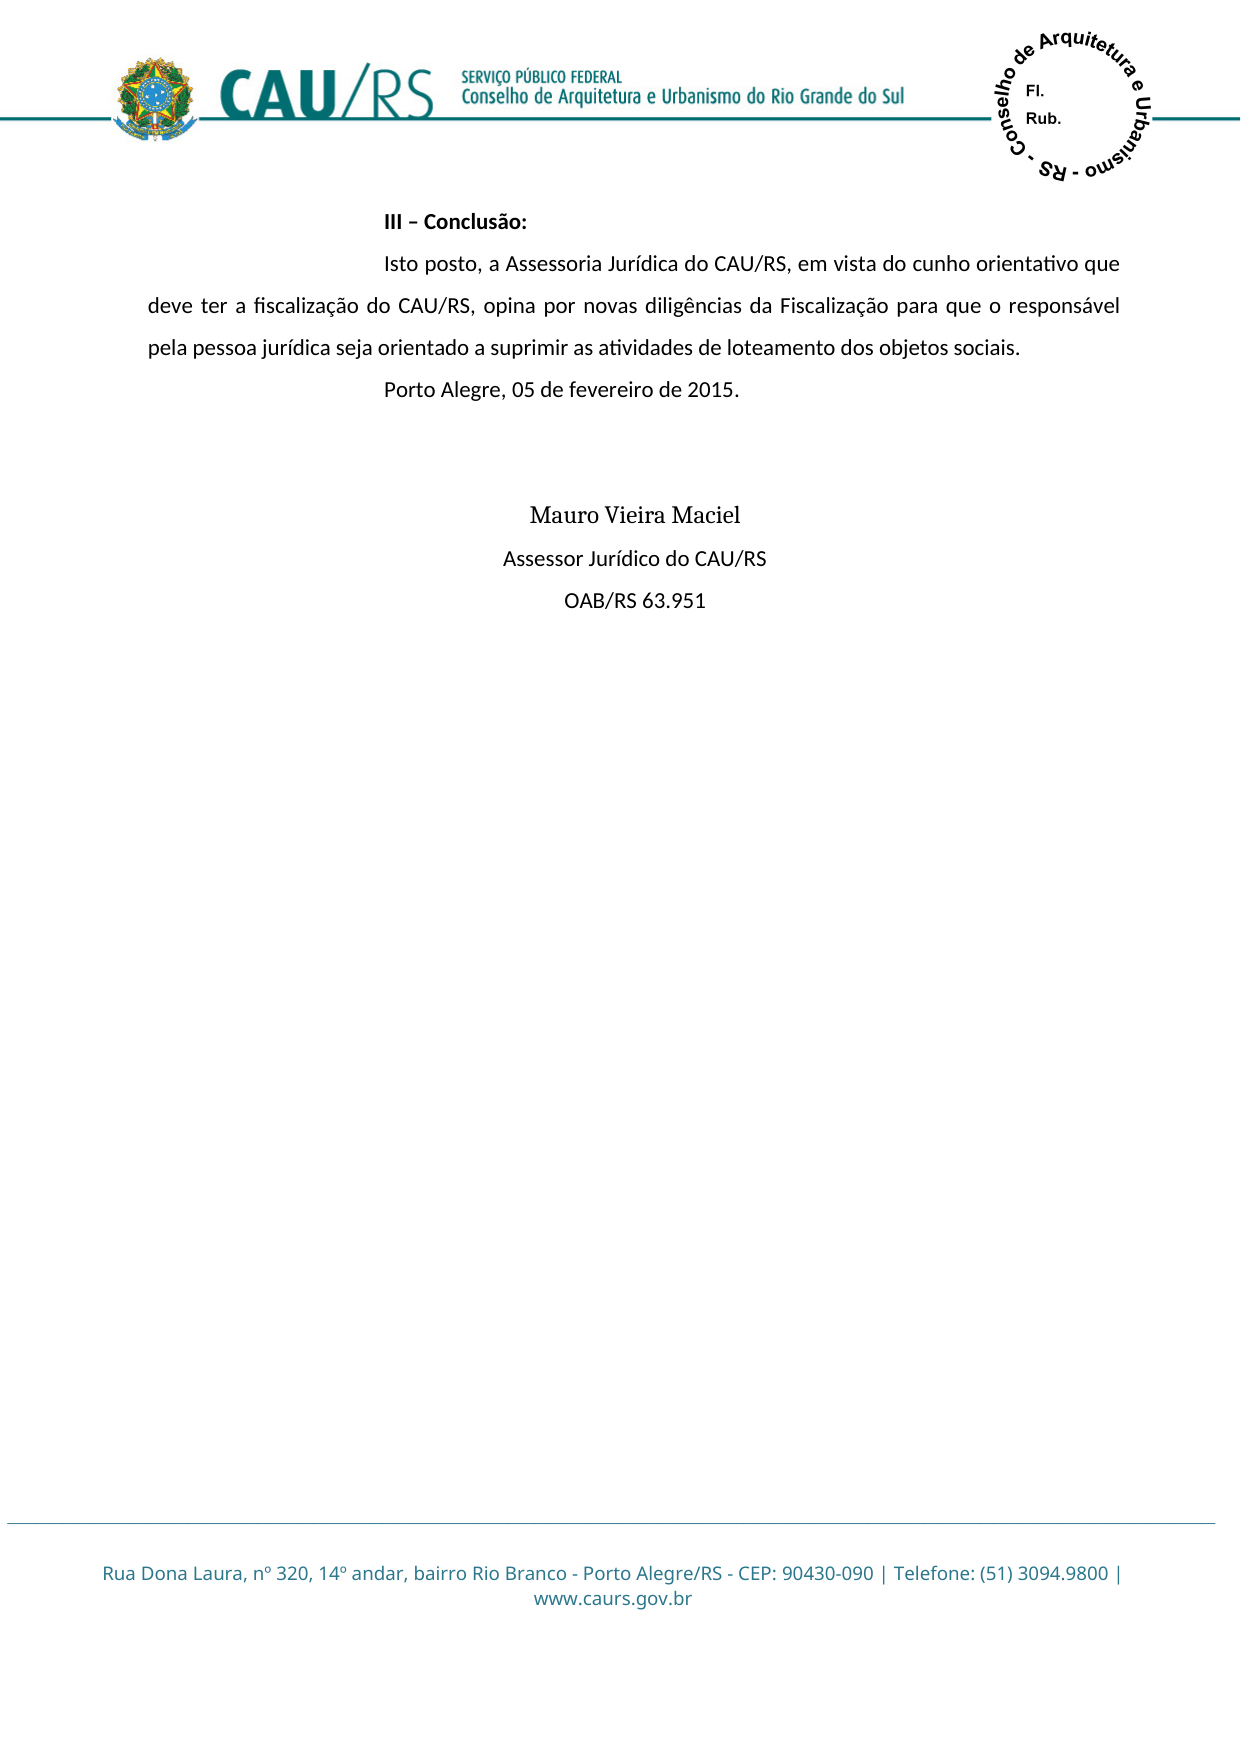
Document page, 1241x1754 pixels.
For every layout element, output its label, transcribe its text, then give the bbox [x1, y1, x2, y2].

text III – Conclusão: [148, 207, 1122, 235]
text Isto posto, a Assessoria Jurídica do CAU/RS, em vista do cunho orientativo que deve ter a fiscalização do CAU/RS, opina por novas diligências da Fiscalização para que o responsável pela pessoa jurídica seja orientado a suprimir as atividades de loteamento dos objetos sociais. [148, 249, 1122, 361]
text OAB/RS 63.951 [148, 586, 1122, 614]
picture [0, 0, 1241, 183]
text Assessor Jurídico do CAU/RS [148, 544, 1122, 572]
text Porto Alegre, . [148, 375, 1122, 403]
